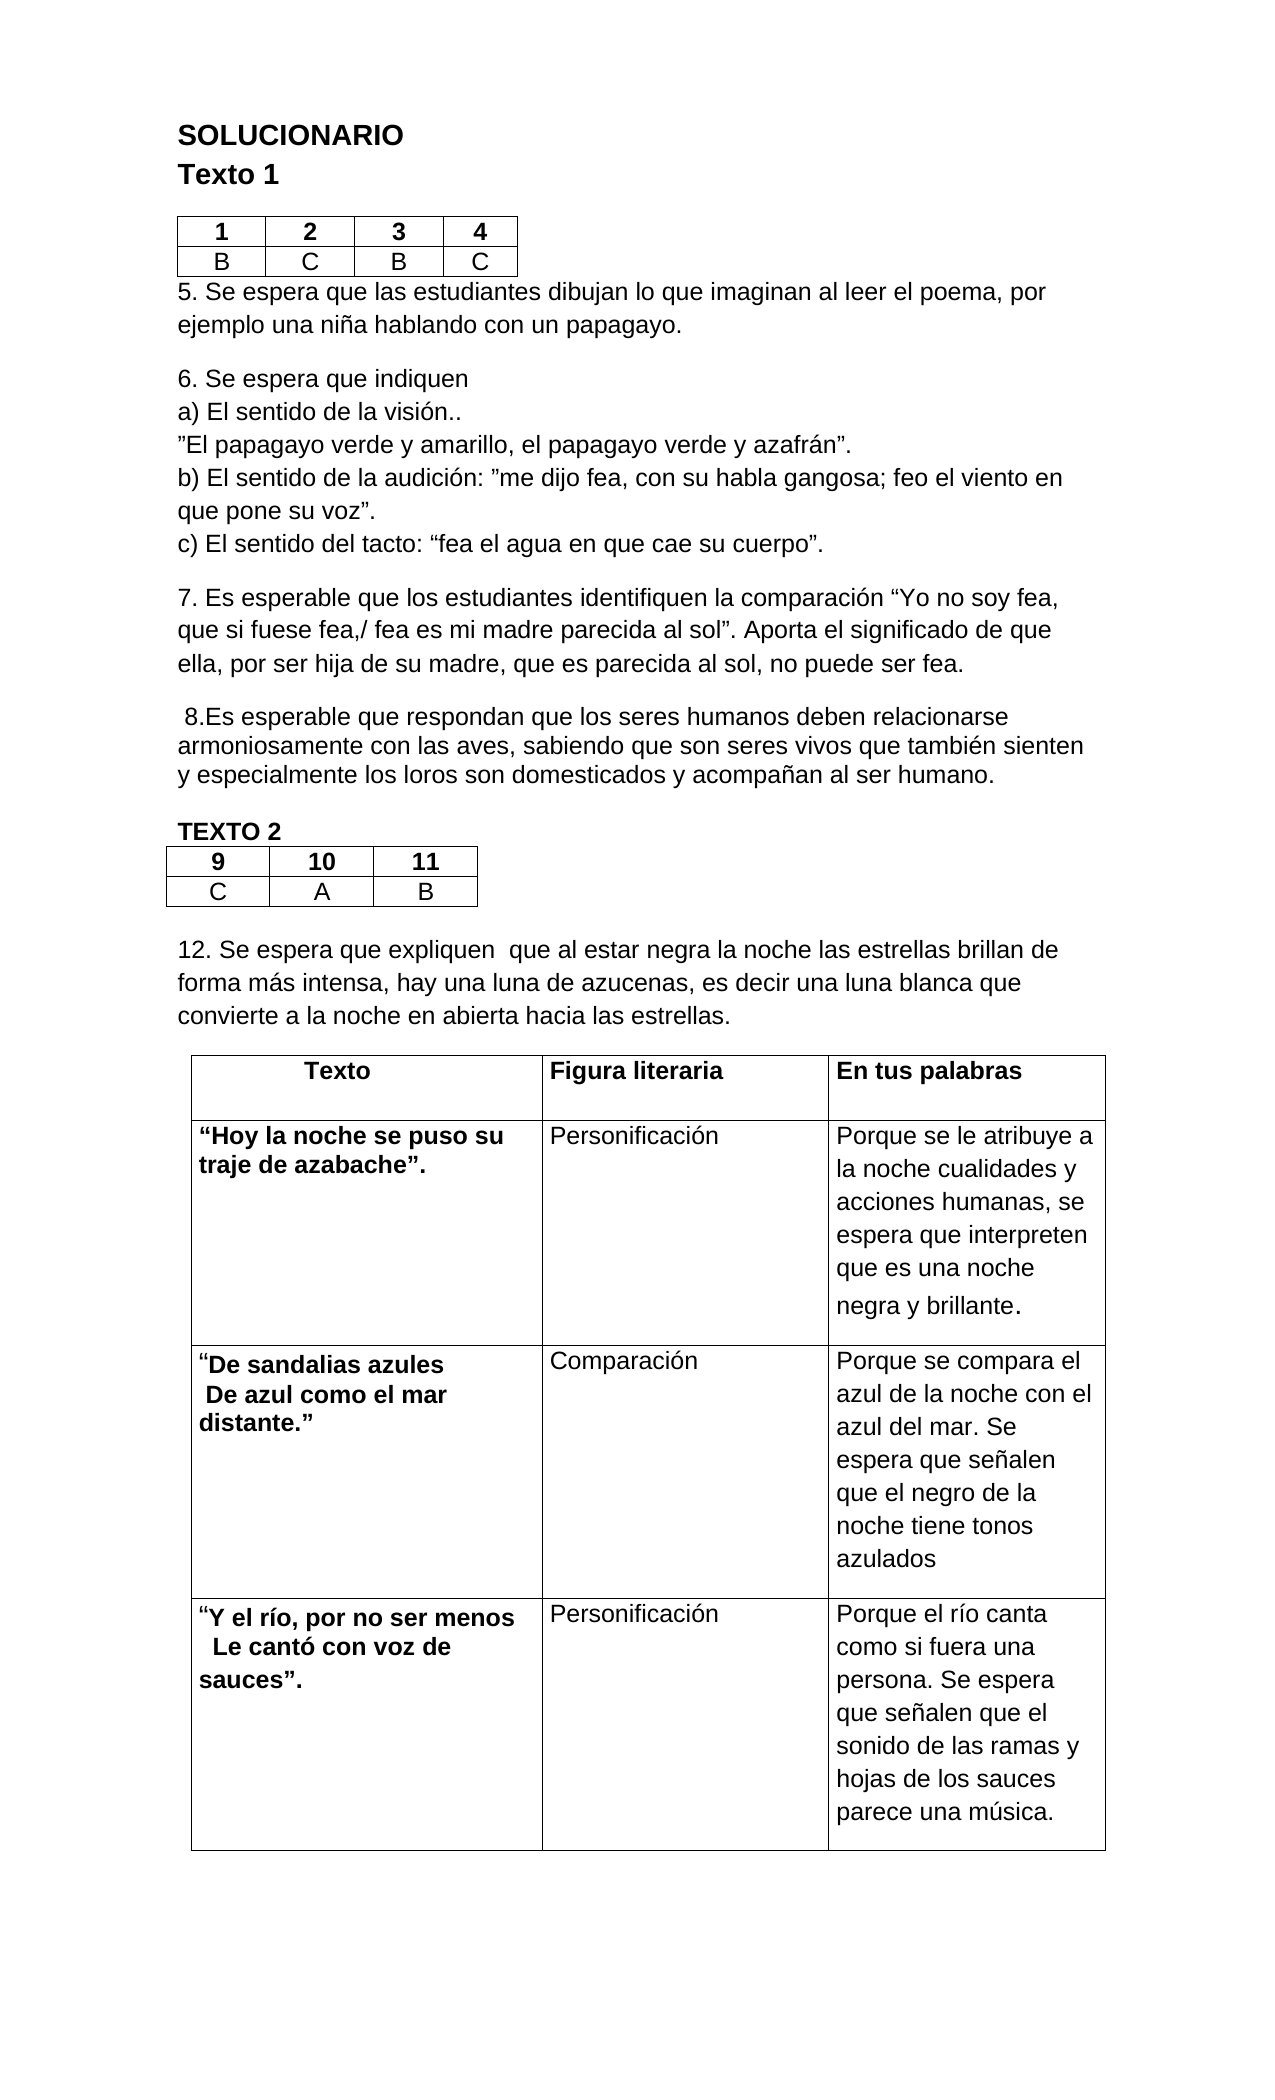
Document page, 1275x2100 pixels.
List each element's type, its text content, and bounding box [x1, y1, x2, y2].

text 5. Se espera que las estudiantes dibujan lo que imaginan al leer el poema, por ejemplo una niña hablando con un papagayo. [177, 277, 1098, 338]
table_header 9 [167, 847, 269, 876]
table_header 2 [266, 217, 354, 246]
table_header 11 [374, 847, 477, 876]
table_header En tus palabras [829, 1056, 1105, 1120]
text 6. Se espera que indiquen a) El sentido de la visión.. ”El papagayo verde y amarillo, el papagayo verde y azafrán”. b) El sentido de la audición: ”me dijo fea, con su habla gangosa; feo el viento en que pone su voz”. c) El sentido del tacto: “fea el agua en que cae su cuerpo”. [177, 363, 1098, 557]
table_cell “Hoy la noche se puso su traje de azabache”. [192, 1121, 542, 1345]
table_cell B [178, 247, 265, 276]
text SOLUCIONARIO Texto 1 [177, 118, 1098, 190]
table_header 10 [270, 847, 373, 876]
table_header 3 [355, 217, 443, 246]
table_cell Porque se le atribuye a la noche cualidades y acciones humanas, se espera que interpreten que es una noche negra y brillante. [829, 1121, 1105, 1345]
table_cell B [374, 877, 477, 906]
table_cell Personificación [543, 1599, 828, 1850]
table_header Texto [192, 1056, 542, 1120]
table_cell Porque el río canta como si fuera una persona. Se espera que señalen que el sonido de las ramas y hojas de los sauces parece una música. [829, 1599, 1105, 1850]
table_cell Personificación [543, 1121, 828, 1345]
table_cell A [270, 877, 373, 906]
table_cell “De sandalias azules De azul como el mar distante.” [192, 1346, 542, 1598]
table_cell C [444, 247, 517, 276]
text 12. Se espera que expliquen que al estar negra la noche las estrellas brillan de forma más intensa, hay una luna de azucenas, es decir una luna blanca que convierte a la noche en abierta hacia las estrellas. [177, 935, 1098, 1029]
text TEXTO 2 [177, 817, 1098, 846]
table_cell Comparación [543, 1346, 828, 1598]
table_header 4 [444, 217, 517, 246]
table_header Figura literaria [543, 1056, 828, 1120]
table_cell “Y el río, por no ser menos Le cantó con voz de sauces”. [192, 1599, 542, 1850]
text 7. Es esperable que los estudiantes identifiquen la comparación “Yo no soy fea, que si fuese fea,/ fea es mi madre parecida al sol”. Aporta el significado de que ella, por ser hija de su madre, que es parecida al sol, no puede ser fea. [177, 582, 1098, 677]
table_cell Porque se compara el azul de la noche con el azul del mar. Se espera que señalen que el negro de la noche tiene tonos azulados [829, 1346, 1105, 1598]
table_header 1 [178, 217, 265, 246]
table_cell C [266, 247, 354, 276]
table_cell C [167, 877, 269, 906]
table_cell B [355, 247, 443, 276]
text 8.Es esperable que respondan que los seres humanos deben relacionarse armoniosamente con las aves, sabiendo que son seres vivos que también sienten y especialmente los loros son domesticados y acompañan al ser humano. [177, 702, 1098, 789]
